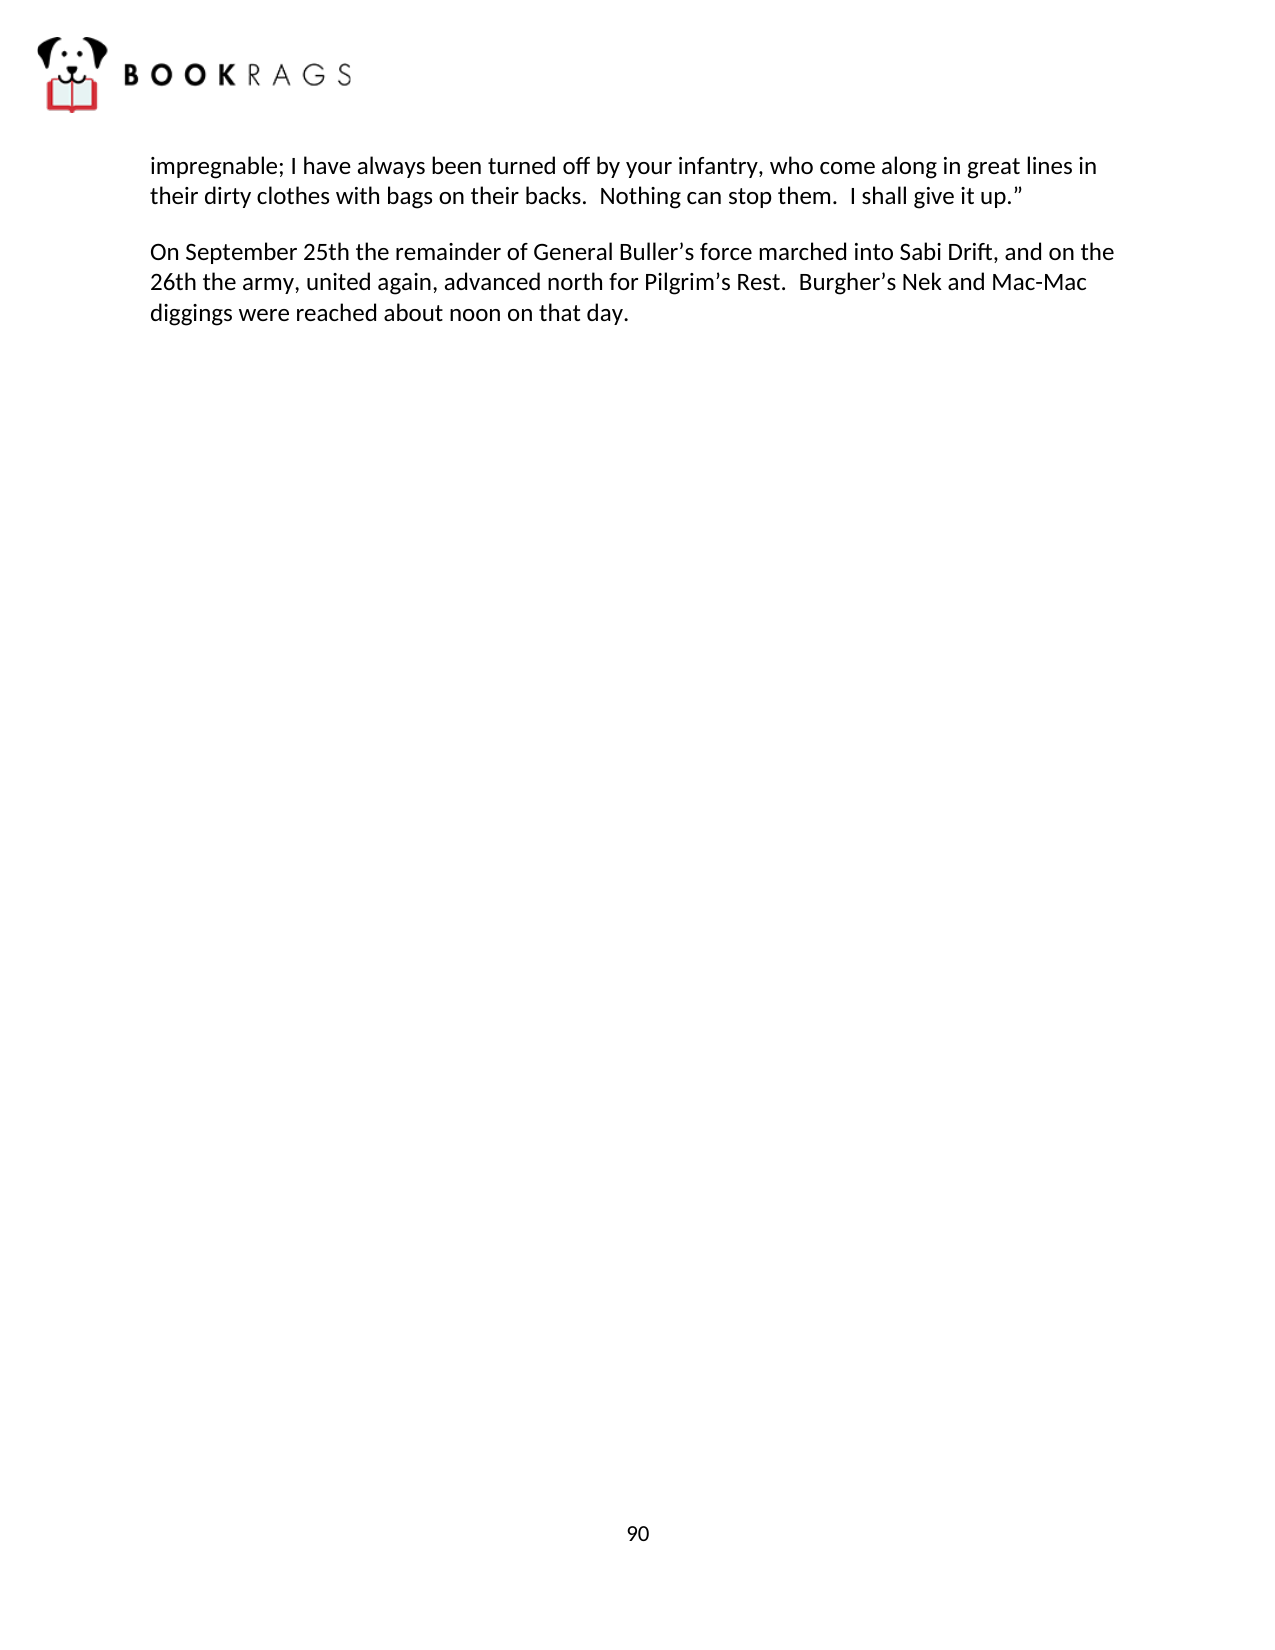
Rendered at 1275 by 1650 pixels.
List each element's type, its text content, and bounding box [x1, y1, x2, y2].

picture [37, 37, 351, 113]
text On September 25th the remainder of General Buller’s force marched into Sabi Drift, and on the 26th the army, united again, advanced north for Pilgrim’s Rest. Burgher’s Nek and Mac-Mac diggings were reached about noon on that day. [150, 236, 1125, 328]
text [150, 150, 1125, 211]
